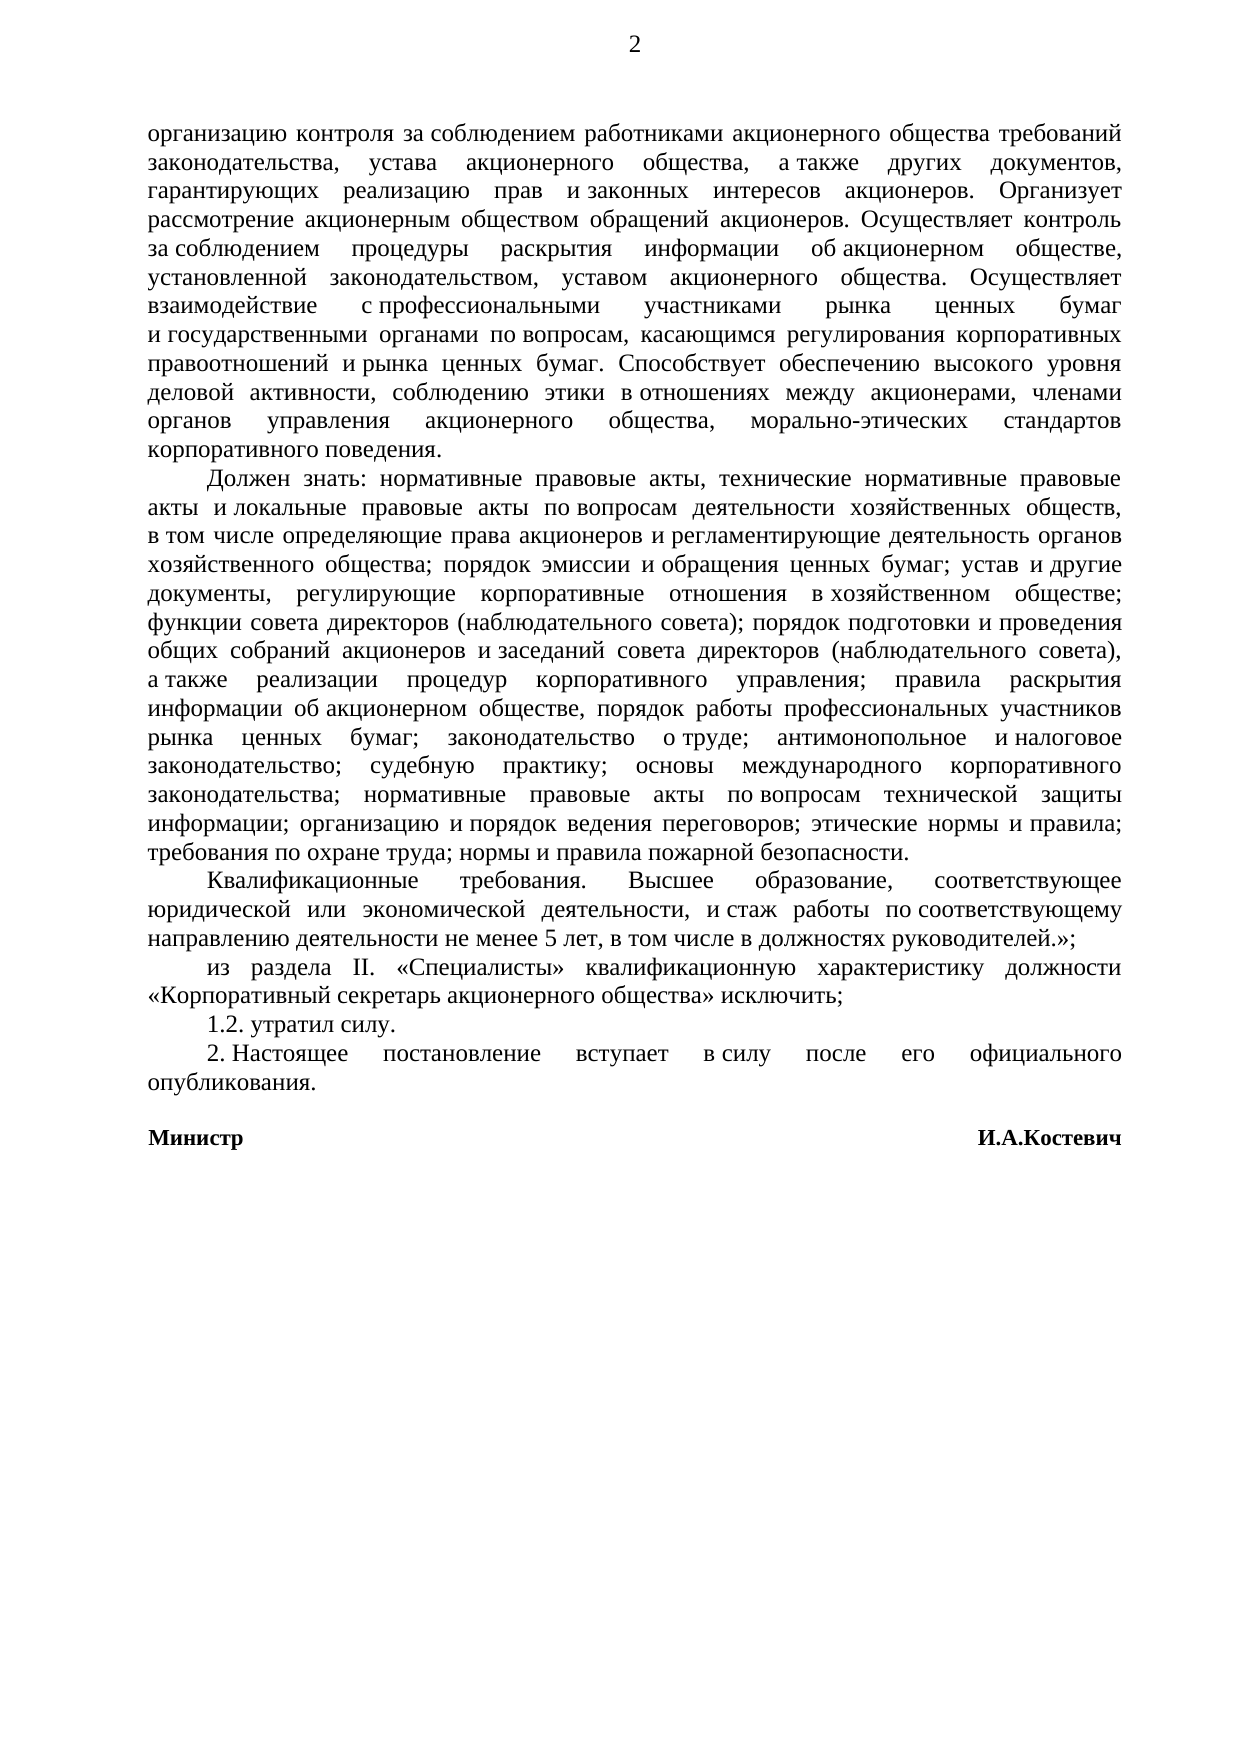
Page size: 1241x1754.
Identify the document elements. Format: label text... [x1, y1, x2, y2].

table_header И.А.Костевич [635, 1124, 1122, 1151]
text 1.2. утратил силу. [147, 1009, 1122, 1038]
text Квалификационные требования. Высшее образование, соответствующее юридической или экономической деятельности, и стаж работы по соответствующему направлению деятельности не менее 5 лет, в том числе в должностях руководителей.»; [147, 866, 1122, 952]
text 2. Настоящее постановление вступает в силу после его официального опубликования. [147, 1038, 1122, 1096]
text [147, 118, 1122, 463]
table_header Министр [148, 1124, 635, 1151]
text из раздела II. «Специалисты» квалификационную характеристику должности «Корпоративный секретарь акционерного общества» исключить; [147, 952, 1122, 1009]
text Должен знать: нормативные правовые акты, технические нормативные правовые акты и локальные правовые акты по вопросам деятельности хозяйственных обществ, в том числе определяющие права акционеров и регламентирующие деятельность органов хозяйственного общества; порядок эмиссии и обращения ценных бумаг; устав и другие документы, регулирующие корпоративные отношения в хозяйственном обществе; функции совета директоров (наблюдательного совета); порядок подготовки и проведения общих собраний акционеров и заседаний совета директоров (наблюдательного совета), а также реализации процедур корпоративного управления; правила раскрытия информации об акционерном обществе, порядок работы профессиональных участников рынка ценных бумаг; законодательство о труде; антимонопольное и налоговое законодательство; судебную практику; основы международного корпоративного законодательства; нормативные правовые акты по вопросам технической защиты информации; организацию и порядок ведения переговоров; этические нормы и правила; требования по охране труда; нормы и правила пожарной безопасности. [147, 463, 1122, 866]
